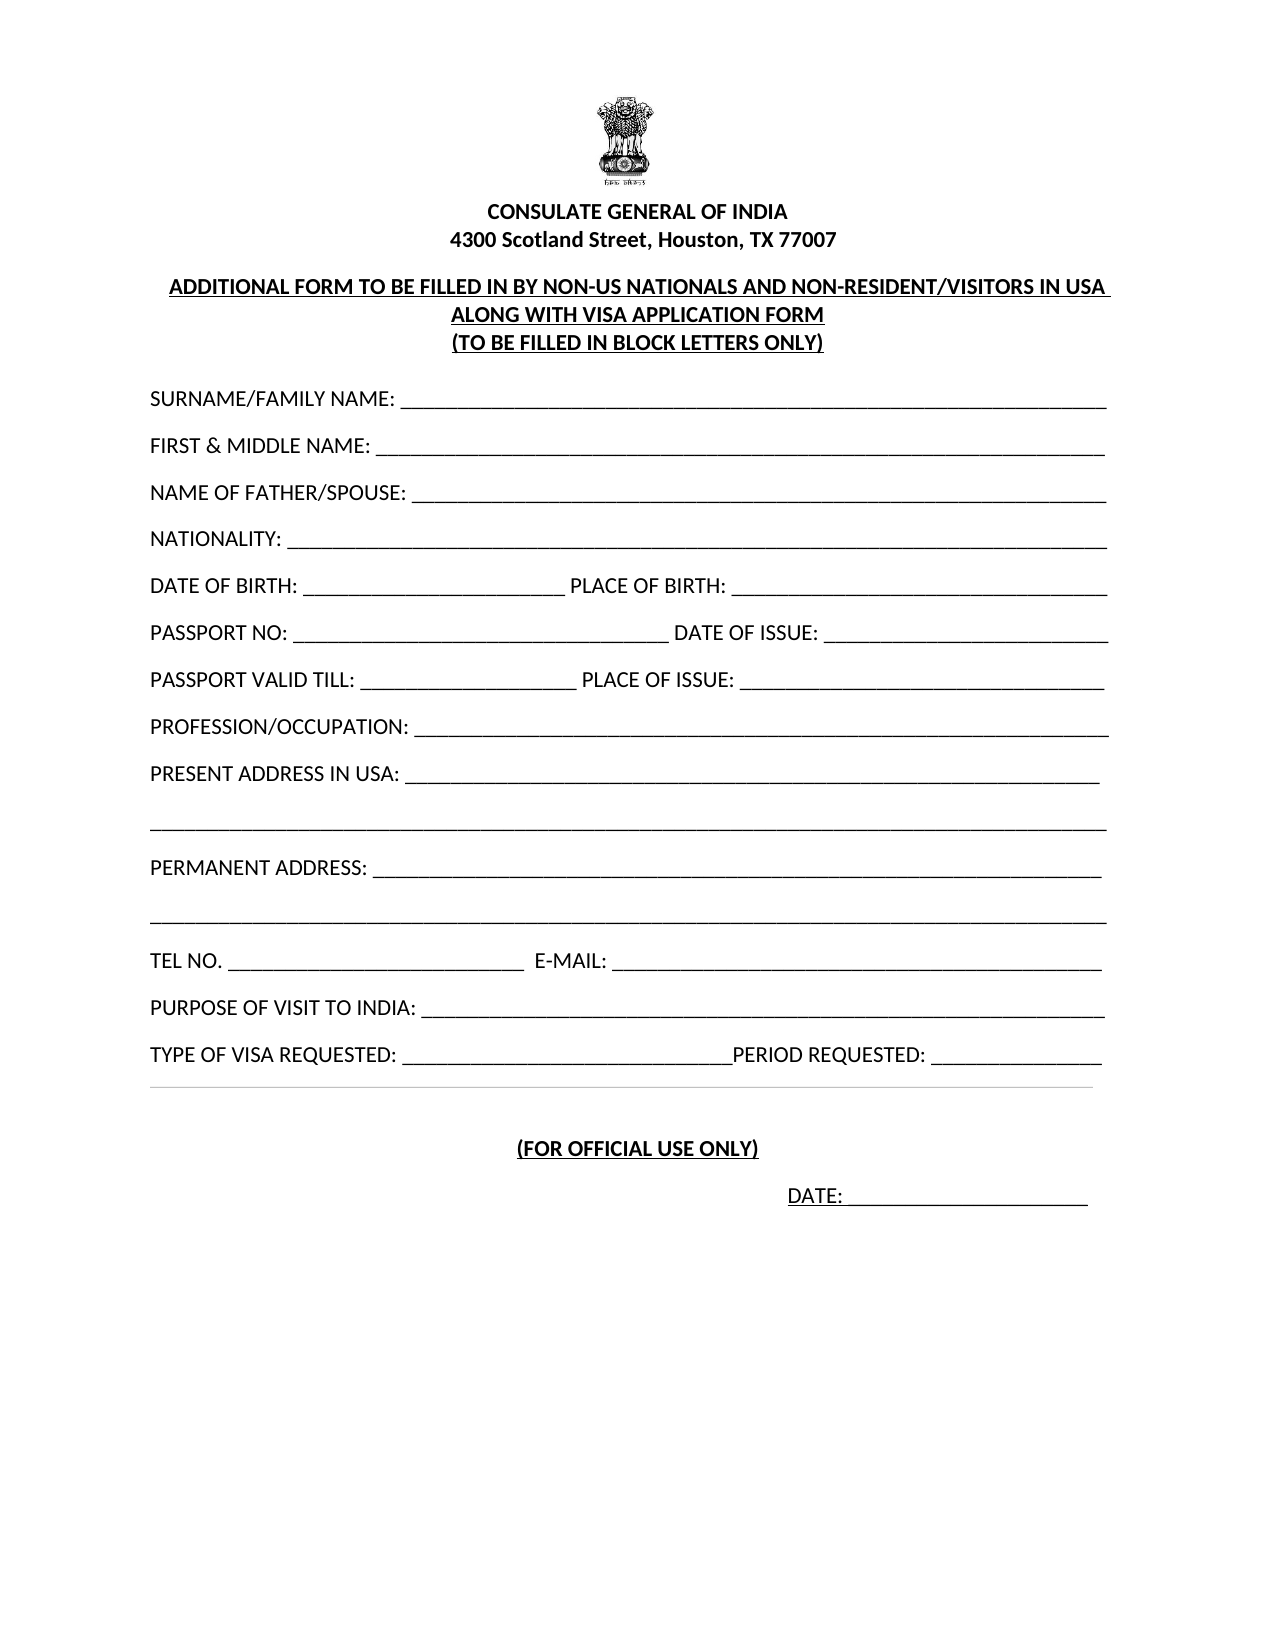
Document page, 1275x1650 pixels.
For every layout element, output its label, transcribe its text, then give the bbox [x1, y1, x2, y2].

text ____________________________________________________________________________________ [150, 806, 1125, 834]
text FIRST & MIDDLE NAME: ________________________________________________________________ [150, 431, 1125, 459]
text PERMANENT ADDRESS: ________________________________________________________________ [150, 853, 1125, 881]
text DATE: _____________________ [150, 1181, 1125, 1209]
text ____________________________________________________________________________________ [150, 899, 1125, 927]
text PASSPORT NO: _________________________________ DATE OF ISSUE: _________________________ [150, 618, 1125, 646]
text TYPE OF VISA REQUESTED: _____________________________PERIOD REQUESTED: _______________ [150, 1040, 1125, 1068]
text NAME OF FATHER/SPOUSE: _____________________________________________________________ [150, 478, 1125, 506]
text NATIONALITY: ________________________________________________________________________ [150, 524, 1125, 552]
text ALONG WITH VISA APPLICATION FORM [150, 300, 1125, 328]
text 4300 Scotland Street, Houston, TX 77007 [375, 225, 1125, 253]
text PASSPORT VALID TILL: ___________________ PLACE OF ISSUE: ________________________________ [150, 665, 1125, 693]
text DATE OF BIRTH: _______________________ PLACE OF BIRTH: _________________________________ [150, 571, 1125, 599]
text CONSULATE GENERAL OF INDIA [150, 197, 1125, 225]
text SURNAME/FAMILY NAME: ______________________________________________________________ [150, 384, 1125, 412]
text TEL NO. __________________________ E-MAIL: ___________________________________________ [150, 946, 1125, 974]
picture [595, 95, 657, 189]
text ADDITIONAL FORM TO BE FILLED IN BY NON-US NATIONALS AND NON-RESIDENT/VISITORS IN USA [150, 272, 1125, 300]
text PURPOSE OF VISIT TO INDIA: ____________________________________________________________ [150, 993, 1125, 1021]
text (TO BE FILLED IN BLOCK LETTERS ONLY) [150, 328, 1125, 356]
text PRESENT ADDRESS IN USA: _____________________________________________________________ [150, 759, 1125, 787]
text PROFESSION/OCCUPATION: _____________________________________________________________ [150, 712, 1125, 740]
text (FOR OFFICIAL USE ONLY) [150, 1134, 1125, 1162]
